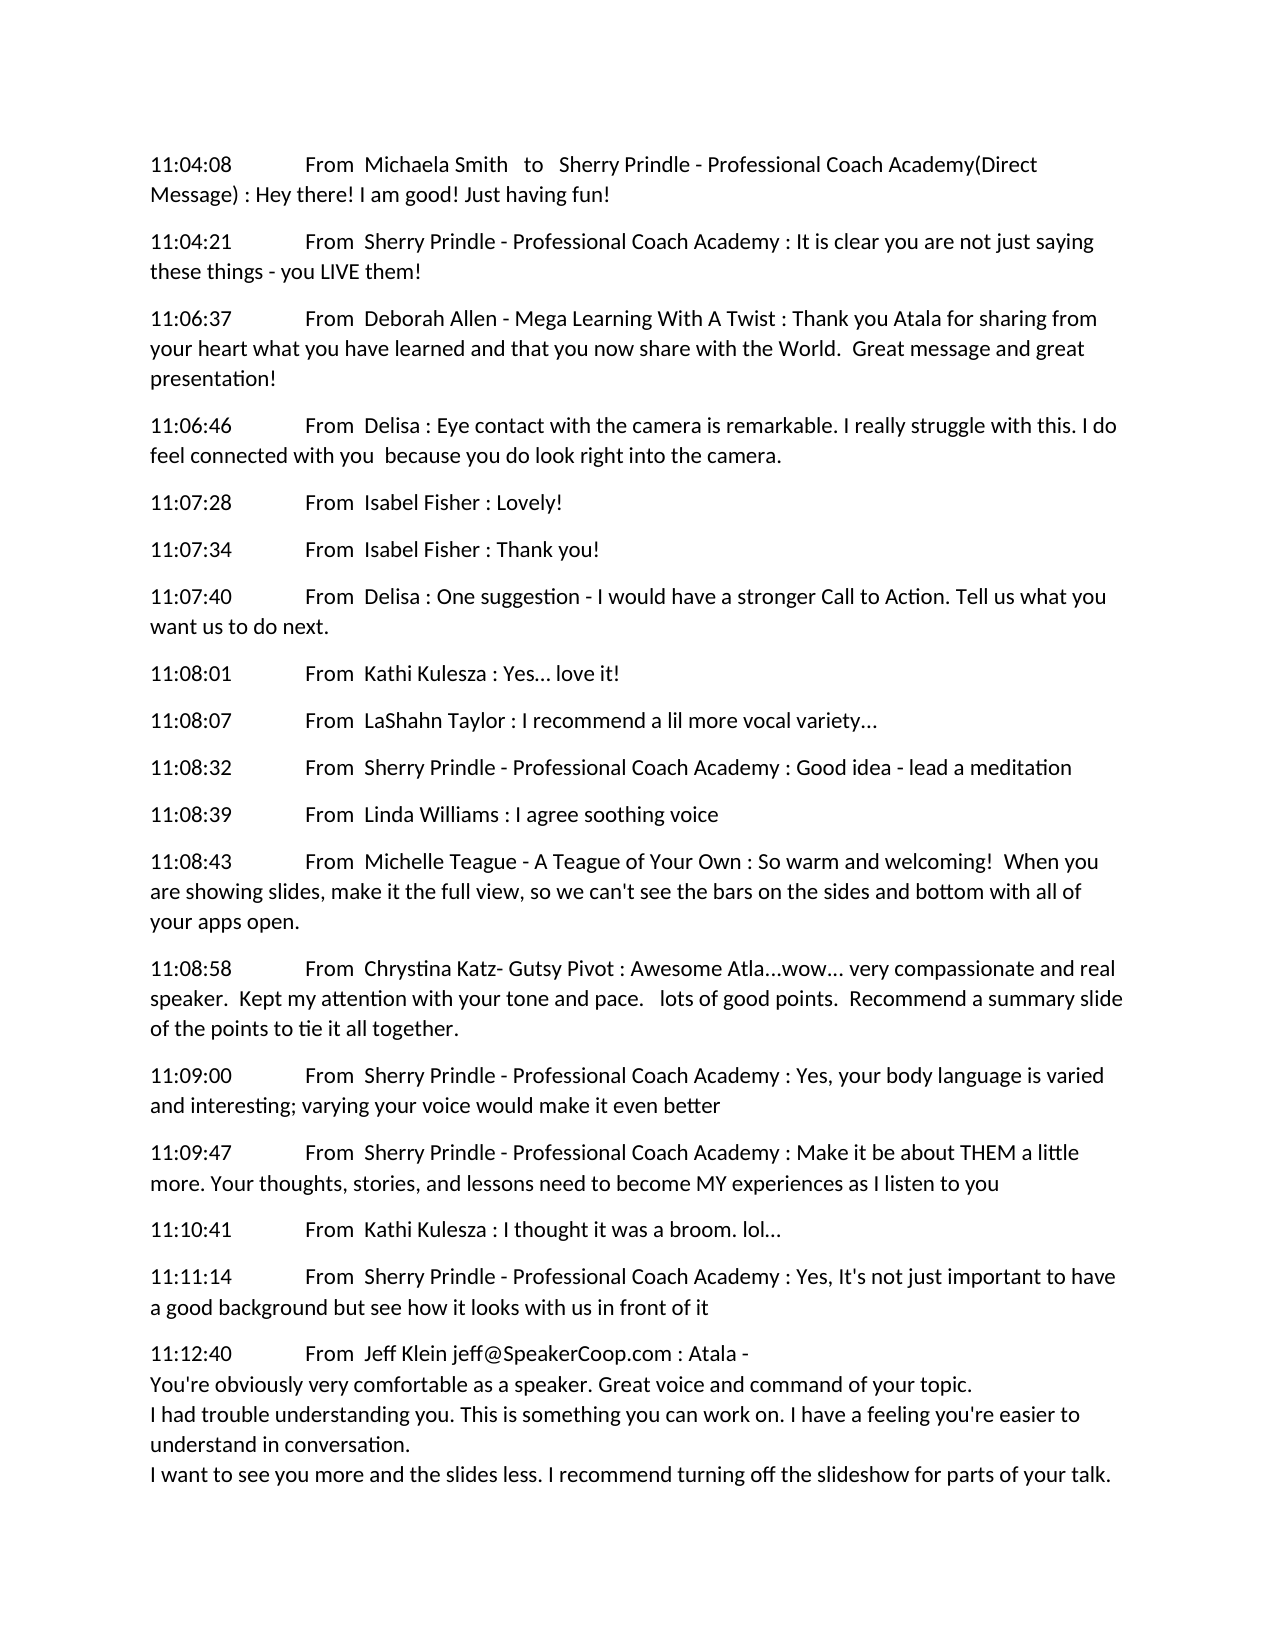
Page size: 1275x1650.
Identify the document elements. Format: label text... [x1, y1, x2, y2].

text 11:09:47 From Sherry Prindle - Professional Coach Academy : Make it be about THEM a little more. Your thoughts, stories, and lessons need to become MY experiences as I listen to you [150, 1138, 1125, 1197]
text 11:11:14 From Sherry Prindle - Professional Coach Academy : Yes, It's not just important to have a good background but see how it looks with us in front of it [150, 1262, 1125, 1321]
text 11:08:58 From Chrystina Katz- Gutsy Pivot : Awesome Atla...wow... very compassionate and real speaker. Kept my attention with your tone and pace. lots of good points. Recommend a summary slide of the points to tie it all together. [150, 954, 1125, 1043]
text 11:07:40 From Delisa : One suggestion - I would have a stronger Call to Action. Tell us what you want us to do next. [150, 582, 1125, 641]
text 11:09:00 From Sherry Prindle - Professional Coach Academy : Yes, your body language is varied and interesting; varying your voice would make it even better [150, 1061, 1125, 1120]
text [150, 1339, 1125, 1488]
text 11:08:07 From LaShahn Taylor : I recommend a lil more vocal variety... [150, 706, 1125, 734]
text 11:08:32 From Sherry Prindle - Professional Coach Academy : Good idea - lead a meditation [150, 753, 1125, 781]
text 11:06:46 From Delisa : Eye contact with the camera is remarkable. I really struggle with this. I do feel connected with you because you do look right into the camera. [150, 411, 1125, 470]
text 11:08:39 From Linda Williams : I agree soothing voice [150, 800, 1125, 828]
text 11:06:37 From Deborah Allen - Mega Learning With A Twist : Thank you Atala for sharing from your heart what you have learned and that you now share with the World. Great message and great presentation! [150, 304, 1125, 393]
text 11:08:43 From Michelle Teague - A Teague of Your Own : So warm and welcoming! When you are showing slides, make it the full view, so we can't see the bars on the sides and bottom with all of your apps open. [150, 847, 1125, 935]
text 11:07:28 From Isabel Fisher : Lovely! [150, 488, 1125, 517]
text 11:07:34 From Isabel Fisher : Thank you! [150, 535, 1125, 563]
text 11:04:08 From Michaela Smith to Sherry Prindle - Professional Coach Academy(Direct Message) : Hey there! I am good! Just having fun! [150, 150, 1125, 208]
text 11:10:41 From Kathi Kulesza : I thought it was a broom. lol… [150, 1216, 1125, 1244]
text 11:08:01 From Kathi Kulesza : Yes… love it! [150, 659, 1125, 687]
text 11:04:21 From Sherry Prindle - Professional Coach Academy : It is clear you are not just saying these things - you LIVE them! [150, 227, 1125, 285]
